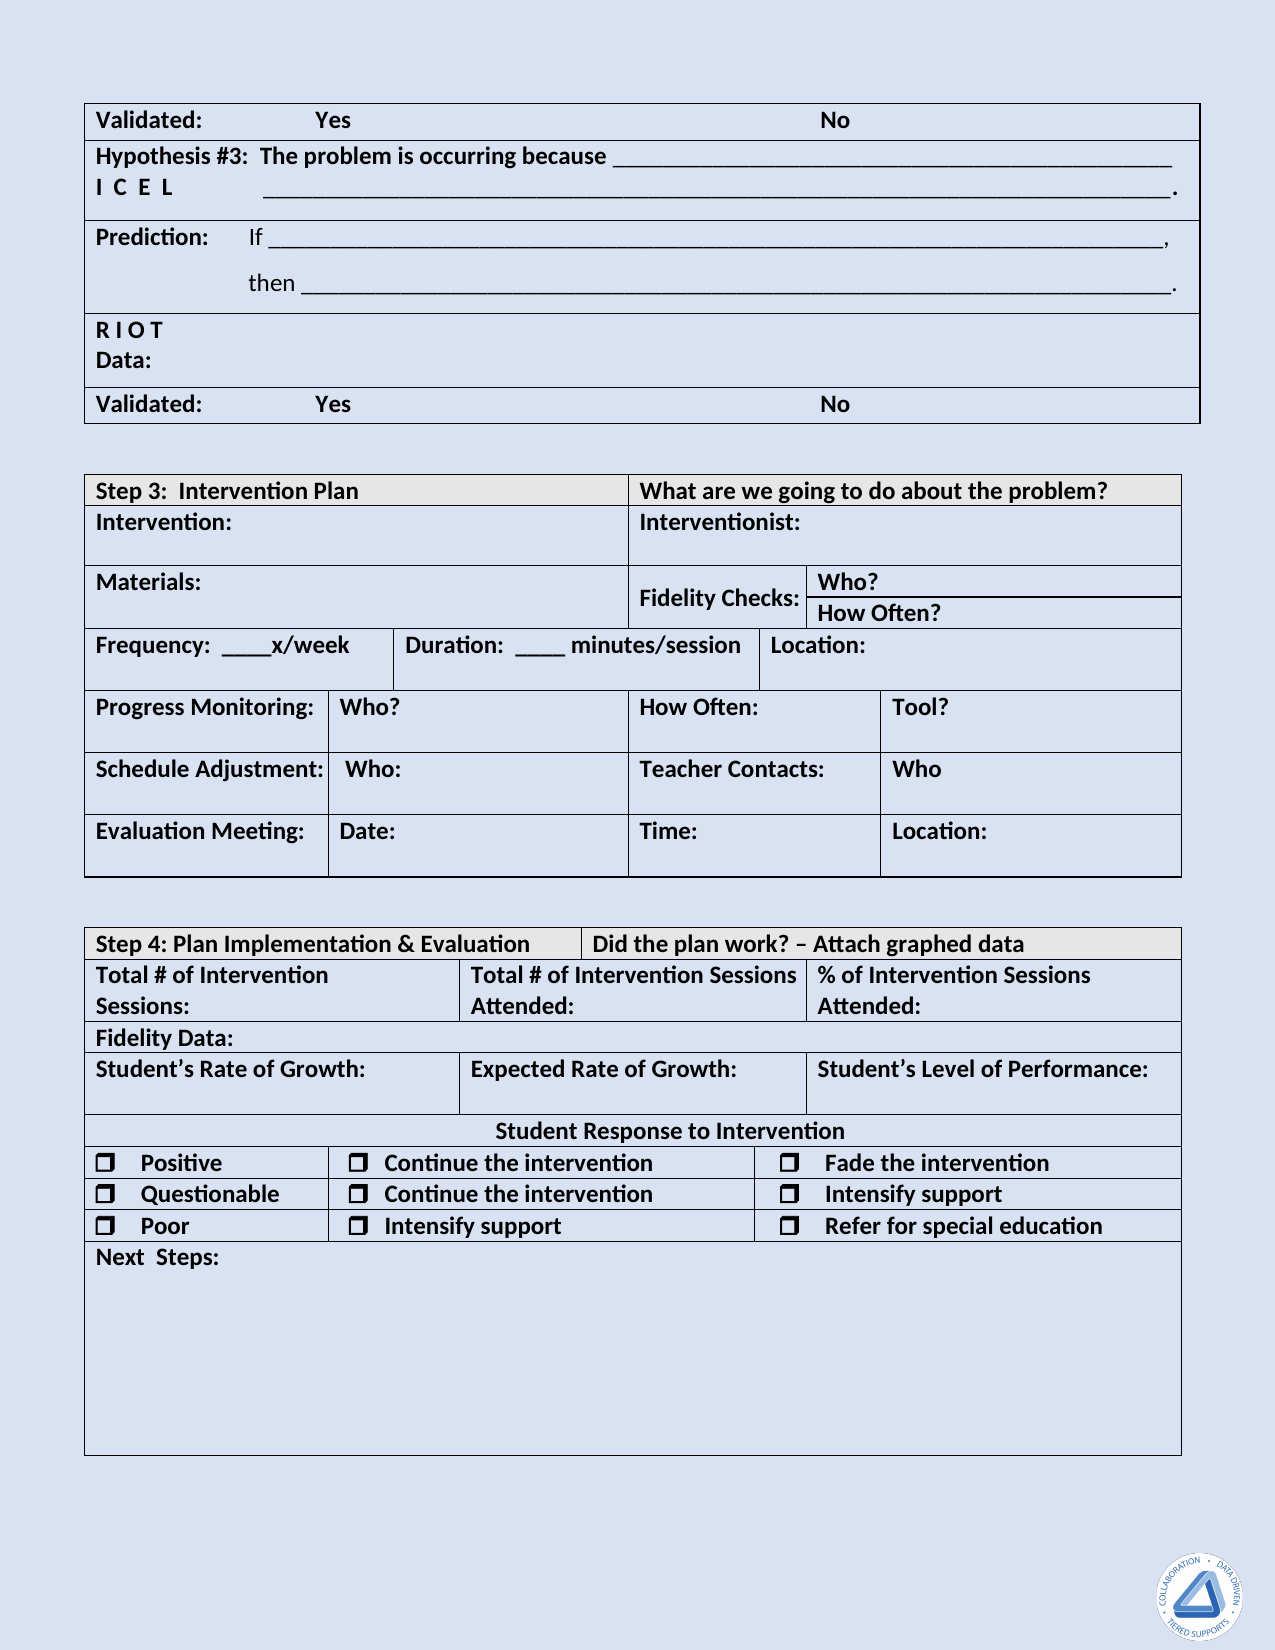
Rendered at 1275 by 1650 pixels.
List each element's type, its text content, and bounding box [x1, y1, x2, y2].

table_cell Fade the intervention [755, 1147, 1181, 1177]
table_cell Intensify support [329, 1210, 754, 1241]
table_cell Progress Monitoring: [85, 691, 328, 752]
table_cell Continue the intervention [329, 1147, 754, 1177]
table_cell Evaluation Meeting: [85, 815, 328, 876]
table_cell Student’s Rate of Growth: [85, 1053, 459, 1114]
table_cell Expected Rate of Growth: [460, 1053, 806, 1114]
table_cell Hypothesis #3: The problem is occurring because _____________________________________________ I C E L _________________________________________________________________________. [85, 141, 1199, 220]
table_cell Intervention: [85, 506, 628, 565]
table_cell Frequency: ____x/week [85, 629, 393, 690]
table_cell Positive [85, 1147, 328, 1177]
table_cell Fidelity Checks: [629, 566, 806, 628]
table_cell Schedule Adjustment: [85, 753, 328, 814]
table_cell Next Steps: [85, 1242, 1181, 1455]
table_cell Location: [881, 815, 1181, 876]
table_cell Continue the intervention [329, 1179, 754, 1209]
table_cell Who? [329, 691, 628, 752]
table_header Did the plan work? – Attach graphed data [582, 928, 1181, 958]
table_cell Teacher Contacts: [629, 753, 880, 814]
table_cell Intensify support [755, 1179, 1181, 1209]
table_cell % of Intervention Sessions Attended: [807, 960, 1181, 1021]
table_cell Materials: [85, 566, 628, 628]
table_cell Date: [329, 815, 628, 876]
table_cell Student’s Level of Performance: [807, 1053, 1181, 1114]
table_cell Location: [760, 629, 1181, 690]
table_header What are we going to do about the problem? [629, 475, 1181, 505]
table_cell Validated: Yes No [85, 104, 1199, 139]
table_header Step 3: Intervention Plan [85, 475, 628, 505]
table_cell Fidelity Data: [85, 1022, 1181, 1052]
table_cell How Often? [807, 598, 1181, 628]
table_cell Who: [329, 753, 628, 814]
picture [1156, 1553, 1243, 1641]
table_cell Interventionist: [629, 506, 1181, 565]
table_cell Who [881, 753, 1181, 814]
table_cell Who? [807, 566, 1181, 596]
table_cell Duration: ____ minutes/session [394, 629, 759, 690]
table_cell R I O T Data: [85, 314, 1199, 387]
table_cell Questionable [85, 1179, 328, 1209]
table_cell Poor [85, 1210, 328, 1241]
table_header Step 4: Plan Implementation & Evaluation [85, 928, 581, 958]
table_cell How Often: [629, 691, 880, 752]
table_cell Student Response to Intervention [85, 1115, 1181, 1146]
table_cell Total # of Intervention Sessions: [85, 960, 459, 1021]
table_cell Refer for special education [755, 1210, 1181, 1241]
table_cell Validated: Yes No [85, 388, 1199, 423]
table_cell Time: [629, 815, 880, 876]
table_cell Tool? [881, 691, 1181, 752]
table_cell Total # of Intervention Sessions Attended: [460, 960, 806, 1021]
